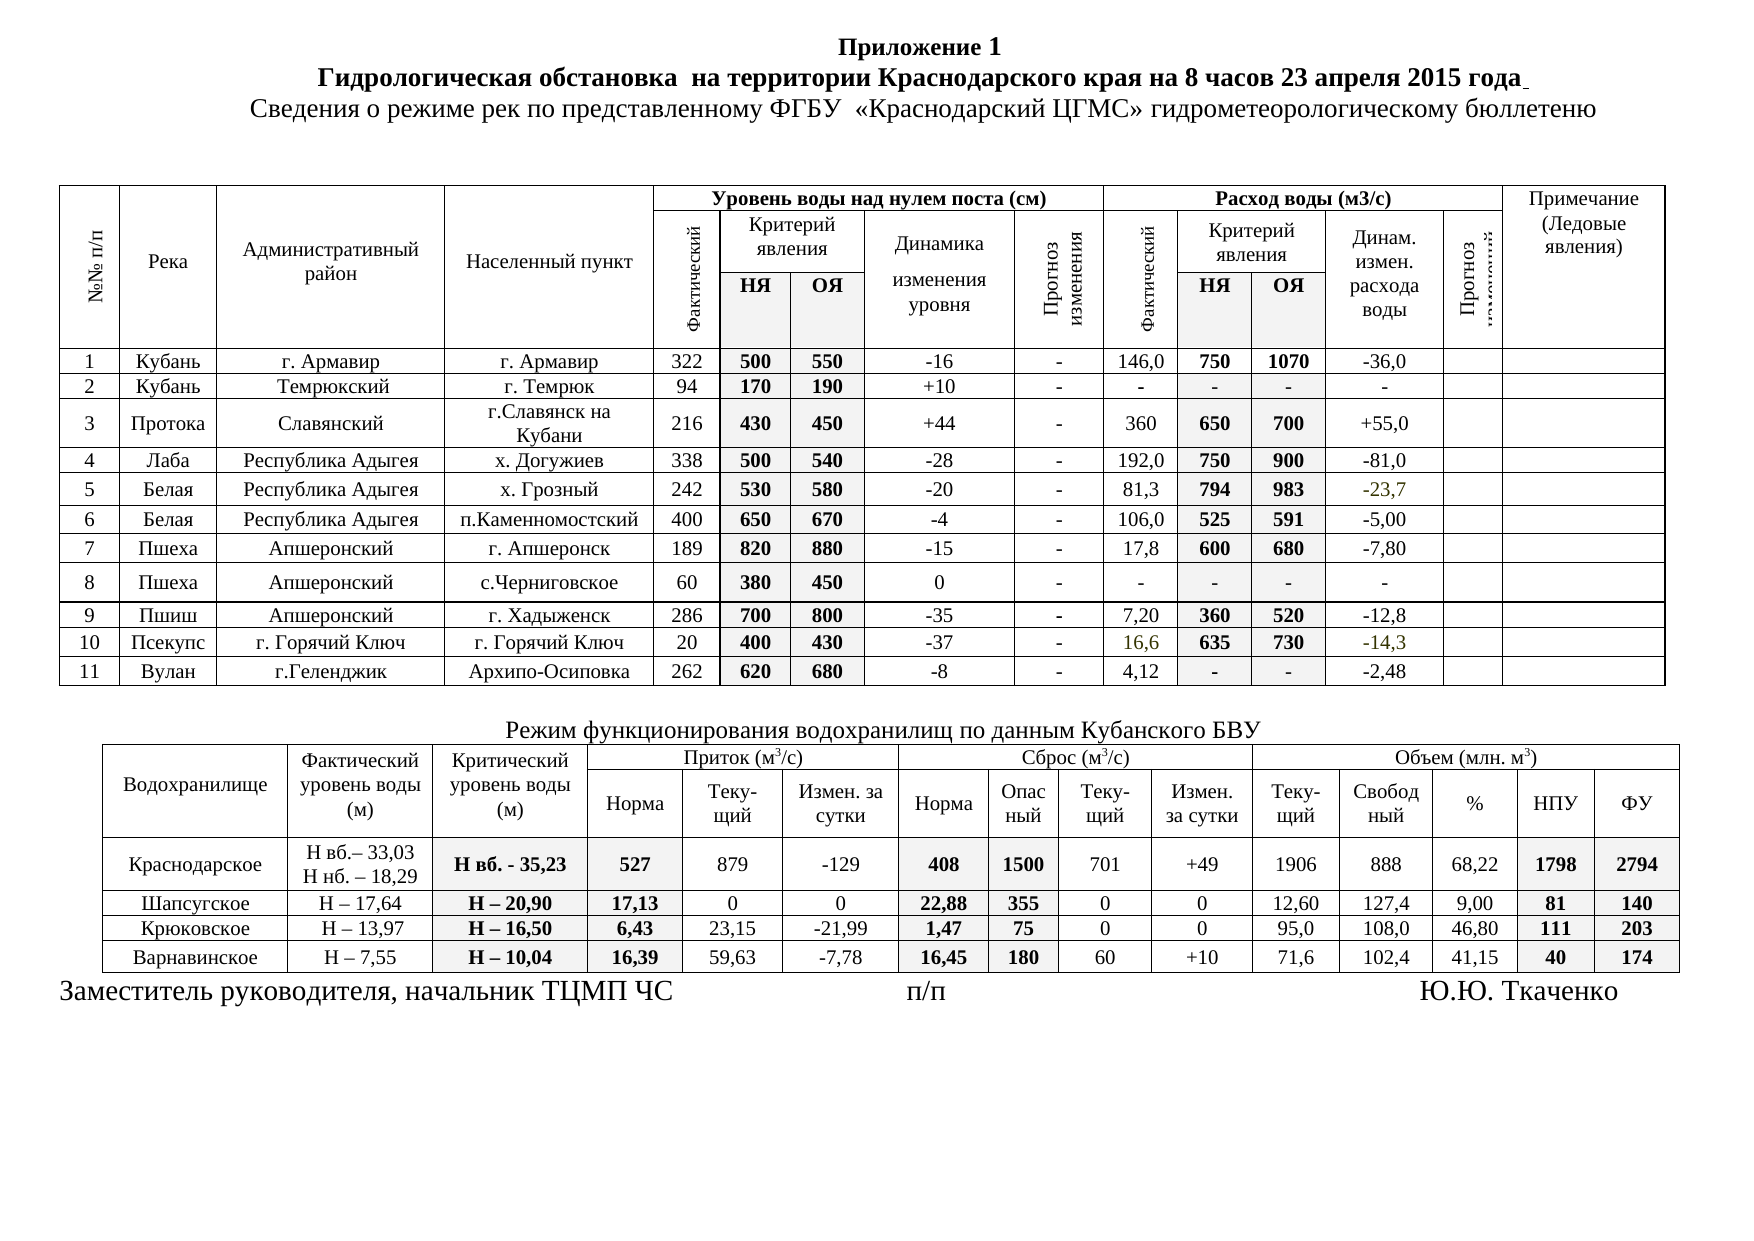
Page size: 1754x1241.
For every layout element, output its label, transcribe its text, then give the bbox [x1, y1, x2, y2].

table_header Приток (м3/с) [588, 745, 898, 769]
table_cell 174 [1595, 941, 1679, 972]
table_cell Н вб. - 35,23 [433, 838, 587, 890]
table_header Объем (млн. м3) [1253, 745, 1679, 769]
table_cell [1444, 534, 1502, 562]
table_cell Прогноз изменения уровня [1015, 211, 1103, 347]
table_cell г.Геленджик [217, 657, 444, 685]
table_header Расход воды (м3/с) [1104, 186, 1502, 210]
table_cell [1444, 628, 1502, 656]
table_cell 527 [588, 838, 682, 890]
table_cell -129 [783, 838, 898, 890]
table_cell - [1252, 374, 1325, 398]
table_cell - [1015, 563, 1103, 601]
table_cell 20 [654, 628, 719, 656]
table_cell 7,20 [1104, 603, 1177, 627]
table_cell Шапсугское [103, 891, 287, 915]
table_cell Лаба [120, 448, 216, 472]
table_cell 430 [721, 399, 790, 447]
table_cell Критерий явления [721, 211, 864, 272]
table_cell 81 [1518, 891, 1594, 915]
table_cell -8 [865, 657, 1014, 685]
table_cell Теку-щий [1253, 770, 1339, 837]
table_header Река [120, 186, 216, 347]
table_cell 1500 [989, 838, 1058, 890]
table_cell ФУ [1595, 770, 1679, 837]
table_cell 10 [60, 628, 119, 656]
text Режим функционирования водохранилищ по данным Кубанского БВУ [59, 715, 1707, 744]
table_cell 170 [721, 374, 790, 398]
table_cell -35 [865, 603, 1014, 627]
table_cell 1,47 [899, 916, 988, 940]
table_cell -37 [865, 628, 1014, 656]
table_cell 3 [60, 399, 119, 447]
table_cell 17,13 [588, 891, 682, 915]
table_cell 0 [865, 563, 1014, 601]
table_cell 983 [1252, 473, 1325, 505]
table_cell Фактический [1104, 211, 1177, 347]
table_cell 888 [1340, 838, 1432, 890]
table_cell 879 [683, 838, 782, 890]
table_cell Н – 20,90 [433, 891, 587, 915]
table_cell 16,39 [588, 941, 682, 972]
table_cell 580 [791, 473, 864, 505]
table_cell Псекупс [120, 628, 216, 656]
table_cell 6,43 [588, 916, 682, 940]
table_cell Опасный [989, 770, 1058, 837]
table_cell 108,0 [1340, 916, 1432, 940]
table_cell - [1326, 374, 1443, 398]
table_cell [1503, 399, 1664, 447]
table_cell 16,6 [1104, 628, 1177, 656]
table_cell -15 [865, 534, 1014, 562]
table_cell 500 [721, 349, 790, 373]
table_cell - [1252, 563, 1325, 601]
table_cell Краснодарское [103, 838, 287, 890]
table_cell 71,6 [1253, 941, 1339, 972]
table_cell п.Каменномостский [445, 506, 653, 533]
table_cell Белая [120, 473, 216, 505]
table_cell -7,80 [1326, 534, 1443, 562]
table_cell 4 [60, 448, 119, 472]
table_cell 111 [1518, 916, 1594, 940]
table_cell 520 [1252, 603, 1325, 627]
table_cell -20 [865, 473, 1014, 505]
table_header Водохранилище [103, 745, 287, 837]
table_header Критический уровень воды (м) [433, 745, 587, 837]
table_cell 794 [1178, 473, 1251, 505]
table_cell 400 [721, 628, 790, 656]
table_cell с.Черниговское [445, 563, 653, 601]
table_cell 700 [1252, 399, 1325, 447]
table_cell Кубань [120, 374, 216, 398]
table_cell 700 [721, 603, 790, 627]
table_cell 46,80 [1433, 916, 1517, 940]
table_cell - [1015, 473, 1103, 505]
table_cell - [1015, 534, 1103, 562]
table_cell 1906 [1253, 838, 1339, 890]
table_cell 620 [721, 657, 790, 685]
table_cell 360 [1104, 399, 1177, 447]
table_cell 591 [1252, 506, 1325, 533]
table_cell Н – 7,55 [288, 941, 432, 972]
table_cell 81,3 [1104, 473, 1177, 505]
table_cell -4 [865, 506, 1014, 533]
table_cell Н – 10,04 [433, 941, 587, 972]
table_cell [1503, 534, 1664, 562]
table_cell 60 [654, 563, 719, 601]
table_cell 2 [60, 374, 119, 398]
table_cell [1503, 657, 1664, 685]
table_cell х. Грозный [445, 473, 653, 505]
table_cell 880 [791, 534, 864, 562]
table_cell -28 [865, 448, 1014, 472]
table_cell 23,15 [683, 916, 782, 940]
table_cell 635 [1178, 628, 1251, 656]
table_cell Республика Адыгея [217, 506, 444, 533]
table_header Административный район [217, 186, 444, 347]
table_cell [1503, 374, 1664, 398]
table_cell Вулан [120, 657, 216, 685]
table_cell 0 [683, 891, 782, 915]
table_cell 0 [1059, 891, 1151, 915]
text Сведения о режиме рек по представленному ФГБУ «Краснодарский ЦГМС» гидрометеорологическому бюллетеню [59, 92, 1707, 123]
table_cell 68,22 [1433, 838, 1517, 890]
table_cell 1 [60, 349, 119, 373]
table_cell -7,78 [783, 941, 898, 972]
table_cell 360 [1178, 603, 1251, 627]
table_cell 670 [791, 506, 864, 533]
table_cell х. Догужиев [445, 448, 653, 472]
table_cell 189 [654, 534, 719, 562]
table_cell +44 [865, 399, 1014, 447]
table_cell - [1015, 399, 1103, 447]
table_cell 9 [60, 603, 119, 627]
table_cell [1444, 473, 1502, 505]
table_cell - [1104, 563, 1177, 601]
table_cell 500 [721, 448, 790, 472]
table_cell 8 [60, 563, 119, 601]
table_cell Н вб.– 33,03 Н нб. – 18,29 [288, 838, 432, 890]
table_header Примечание (Ледовые явления) [1503, 186, 1664, 347]
table_cell [1503, 473, 1664, 505]
table_cell 190 [791, 374, 864, 398]
table_cell -36,0 [1326, 349, 1443, 373]
table_cell 5 [60, 473, 119, 505]
table_cell - [1015, 349, 1103, 373]
table_cell -16 [865, 349, 1014, 373]
table_cell 12,60 [1253, 891, 1339, 915]
table_header Фактический уровень воды (м) [288, 745, 432, 837]
table_cell - [1178, 657, 1251, 685]
table_cell Протока [120, 399, 216, 447]
table_cell Варнавинское [103, 941, 287, 972]
table_cell г. Темрюк [445, 374, 653, 398]
table_cell Измен. за сутки [1152, 770, 1252, 837]
table_cell +49 [1152, 838, 1252, 890]
table_cell +55,0 [1326, 399, 1443, 447]
table_cell - [1015, 657, 1103, 685]
table_header №№ п/п [60, 186, 119, 347]
table_cell 820 [721, 534, 790, 562]
table_cell Измен. за сутки [783, 770, 898, 837]
table_cell 680 [791, 657, 864, 685]
table_cell Н – 13,97 [288, 916, 432, 940]
table_cell 60 [1059, 941, 1151, 972]
table_cell - [1015, 628, 1103, 656]
table_cell 180 [989, 941, 1058, 972]
table_cell г. Апшеронск [445, 534, 653, 562]
table_cell 41,15 [1433, 941, 1517, 972]
table_cell [1444, 374, 1502, 398]
table_cell 322 [654, 349, 719, 373]
table_cell -21,99 [783, 916, 898, 940]
table_cell НЯ [721, 273, 790, 347]
table_cell Темрюкский [217, 374, 444, 398]
table_cell НПУ [1518, 770, 1594, 837]
table_cell ОЯ [791, 273, 864, 347]
table_cell 102,4 [1340, 941, 1432, 972]
table_cell [1503, 628, 1664, 656]
table_cell г. Армавир [217, 349, 444, 373]
table_cell Критерий явления [1178, 211, 1325, 272]
table_cell Пшеха [120, 534, 216, 562]
table_cell 203 [1595, 916, 1679, 940]
table_cell -5,00 [1326, 506, 1443, 533]
table_cell Н – 16,50 [433, 916, 587, 940]
table_cell 59,63 [683, 941, 782, 972]
table_cell Кубань [120, 349, 216, 373]
table_cell Свободный [1340, 770, 1432, 837]
table_cell - [1015, 448, 1103, 472]
table_cell - [1326, 563, 1443, 601]
table_cell 400 [654, 506, 719, 533]
table_cell 0 [1152, 916, 1252, 940]
table_cell 95,0 [1253, 916, 1339, 940]
table_cell 286 [654, 603, 719, 627]
table_cell [1444, 506, 1502, 533]
table_cell 262 [654, 657, 719, 685]
table_cell 22,88 [899, 891, 988, 915]
table_cell г.Славянск на Кубани [445, 399, 653, 447]
table_cell [1444, 349, 1502, 373]
table_cell Республика Адыгея [217, 448, 444, 472]
table_cell 650 [721, 506, 790, 533]
table_header Сброс (м3/с) [899, 745, 1252, 769]
table_cell 450 [791, 399, 864, 447]
table_cell 680 [1252, 534, 1325, 562]
table_cell 6 [60, 506, 119, 533]
table_cell 0 [1152, 891, 1252, 915]
table_cell Апшеронский [217, 534, 444, 562]
table_cell 140 [1595, 891, 1679, 915]
table_cell 9,00 [1433, 891, 1517, 915]
table_cell 127,4 [1340, 891, 1432, 915]
table_cell 1798 [1518, 838, 1594, 890]
table_cell 800 [791, 603, 864, 627]
table_cell 750 [1178, 349, 1251, 373]
table_header Населенный пункт [445, 186, 653, 347]
table_cell 1070 [1252, 349, 1325, 373]
table_cell 600 [1178, 534, 1251, 562]
table_cell 94 [654, 374, 719, 398]
table_cell Апшеронский [217, 563, 444, 601]
table_cell Пшиш [120, 603, 216, 627]
table_cell 650 [1178, 399, 1251, 447]
table_cell 701 [1059, 838, 1151, 890]
table_cell Крюковское [103, 916, 287, 940]
table_cell 0 [783, 891, 898, 915]
table_cell [1444, 448, 1502, 472]
table_cell Республика Адыгея [217, 473, 444, 505]
table_cell 750 [1178, 448, 1251, 472]
table_cell [1444, 399, 1502, 447]
table_cell 7 [60, 534, 119, 562]
table_cell 11 [60, 657, 119, 685]
table_cell 408 [899, 838, 988, 890]
table_cell -81,0 [1326, 448, 1443, 472]
table_cell % [1433, 770, 1517, 837]
table_cell Теку-щий [683, 770, 782, 837]
table_cell Н – 17,64 [288, 891, 432, 915]
table_cell Фактический [654, 211, 719, 347]
table_cell Прогноз изменений [1444, 211, 1502, 347]
table_cell 380 [721, 563, 790, 601]
table_cell 450 [791, 563, 864, 601]
table_cell +10 [865, 374, 1014, 398]
table_cell [1503, 448, 1664, 472]
table_cell 192,0 [1104, 448, 1177, 472]
table_cell 550 [791, 349, 864, 373]
table_cell - [1252, 657, 1325, 685]
table_cell [1503, 603, 1664, 627]
table_cell -12,8 [1326, 603, 1443, 627]
table_cell 540 [791, 448, 864, 472]
table_cell Пшеха [120, 563, 216, 601]
table_cell +10 [1152, 941, 1252, 972]
table_cell Апшеронский [217, 603, 444, 627]
table_cell -14,3 [1326, 628, 1443, 656]
table_cell Норма [588, 770, 682, 837]
table_cell 216 [654, 399, 719, 447]
table_cell 355 [989, 891, 1058, 915]
table_cell [1503, 563, 1664, 601]
table_cell 242 [654, 473, 719, 505]
table_cell г. Хадыженск [445, 603, 653, 627]
table_cell 146,0 [1104, 349, 1177, 373]
table_cell г. Армавир [445, 349, 653, 373]
table_cell - [1178, 374, 1251, 398]
table_cell Архипо-Осиповка [445, 657, 653, 685]
table_cell [1503, 349, 1664, 373]
table_cell ОЯ [1252, 273, 1325, 347]
table_cell 430 [791, 628, 864, 656]
table_cell Теку-щий [1059, 770, 1151, 837]
table_cell [1444, 563, 1502, 601]
table_cell -23,7 [1326, 473, 1443, 505]
table_cell [1444, 603, 1502, 627]
table_cell 106,0 [1104, 506, 1177, 533]
table_cell 338 [654, 448, 719, 472]
table_cell [1444, 657, 1502, 685]
table_cell г. Горячий Ключ [217, 628, 444, 656]
table_cell 40 [1518, 941, 1594, 972]
table_cell - [1015, 603, 1103, 627]
table_cell - [1015, 506, 1103, 533]
table_cell Норма [899, 770, 988, 837]
table_cell Динамика изменения уровня [865, 211, 1014, 347]
table_cell 16,45 [899, 941, 988, 972]
table_cell 75 [989, 916, 1058, 940]
text Приложение 1 [59, 29, 1707, 61]
table_cell - [1178, 563, 1251, 601]
table_cell 2794 [1595, 838, 1679, 890]
text Заместитель руководителя, начальник ТЦМП ЧС п/п Ю.Ю. Ткаченко [59, 744, 1707, 1007]
table_header Уровень воды над нулем поста (см) [654, 186, 1103, 210]
table_cell НЯ [1178, 273, 1251, 347]
text Гидрологическая обстановка на территории Краснодарского края на 8 часов 23 апреля 2015 года [59, 61, 1707, 92]
table_cell - [1104, 374, 1177, 398]
table_cell 17,8 [1104, 534, 1177, 562]
table_cell 530 [721, 473, 790, 505]
table_cell г. Горячий Ключ [445, 628, 653, 656]
table_cell 525 [1178, 506, 1251, 533]
table_cell 4,12 [1104, 657, 1177, 685]
table_cell 730 [1252, 628, 1325, 656]
table_cell [1503, 506, 1664, 533]
table_cell -2,48 [1326, 657, 1443, 685]
table_cell Динам. измен. расхода воды [1326, 211, 1443, 347]
table_cell 900 [1252, 448, 1325, 472]
table_cell 0 [1059, 916, 1151, 940]
table_cell Белая [120, 506, 216, 533]
table_cell Славянский [217, 399, 444, 447]
table_cell - [1015, 374, 1103, 398]
